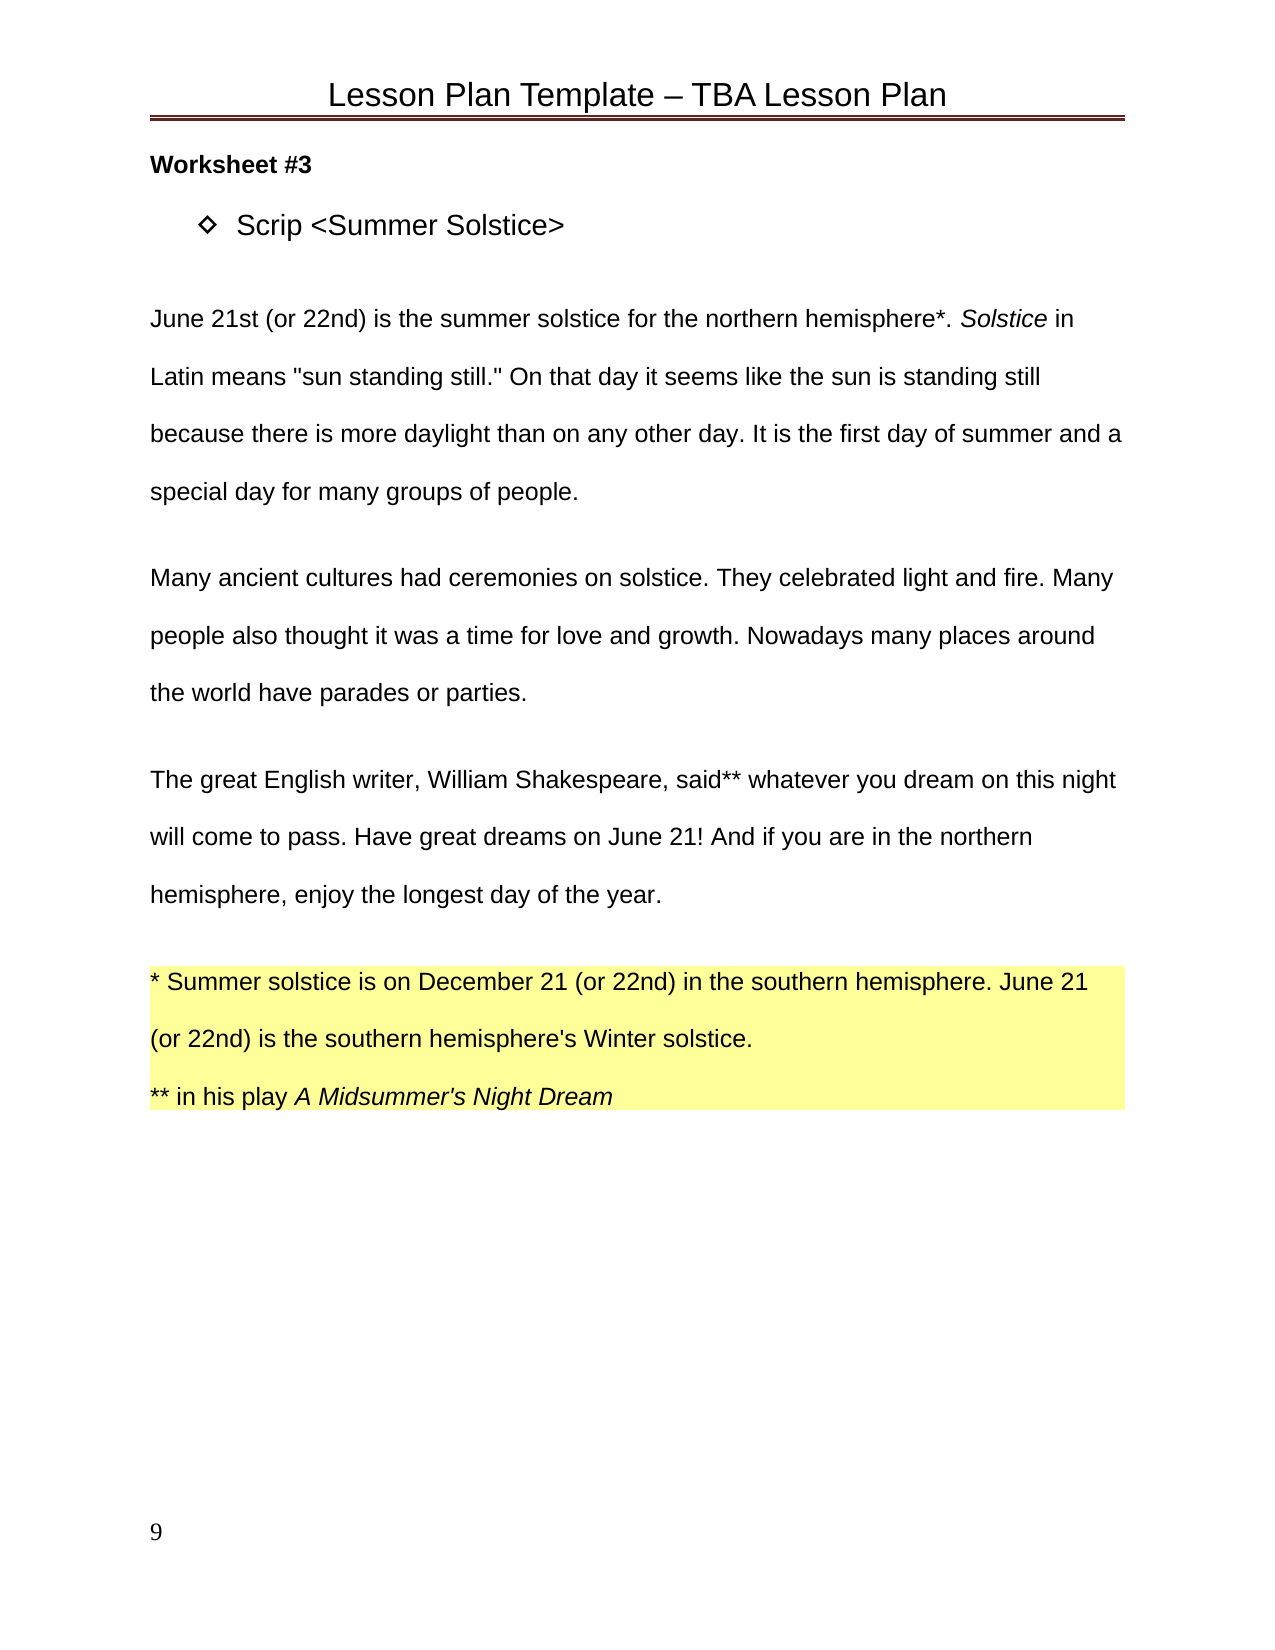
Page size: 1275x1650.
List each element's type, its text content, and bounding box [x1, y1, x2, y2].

text * Summer solstice is on December 21 (or 22nd) in the southern hemisphere. June 21 (or 22nd) is the southern hemisphere's Winter solstice. ** in his play A Midsummer's Night Dream [150, 966, 1125, 1110]
text The great English writer, William Shakespeare, said** whatever you dream on this night will come to pass. Have great dreams on June 21! And if you are in the northern hemisphere, enjoy the longest day of the year. [150, 765, 1125, 908]
text Worksheet #3 [150, 150, 1125, 179]
text June 21st (or 22nd) is the summer solstice for the northern hemisphere*. Solstice in Latin means "sun standing still." On that day it seems like the sun is standing still because there is more daylight than on any other day. It is the first day of summer and a special day for many groups of people. [150, 304, 1125, 505]
list Scrip <Summer Solstice> [194, 207, 1125, 241]
text Many ancient cultures had ceremonies on solstice. They celebrated light and fire. Many people also thought it was a time for love and growth. Nowadays many places around the world have parades or parties. [150, 563, 1125, 707]
